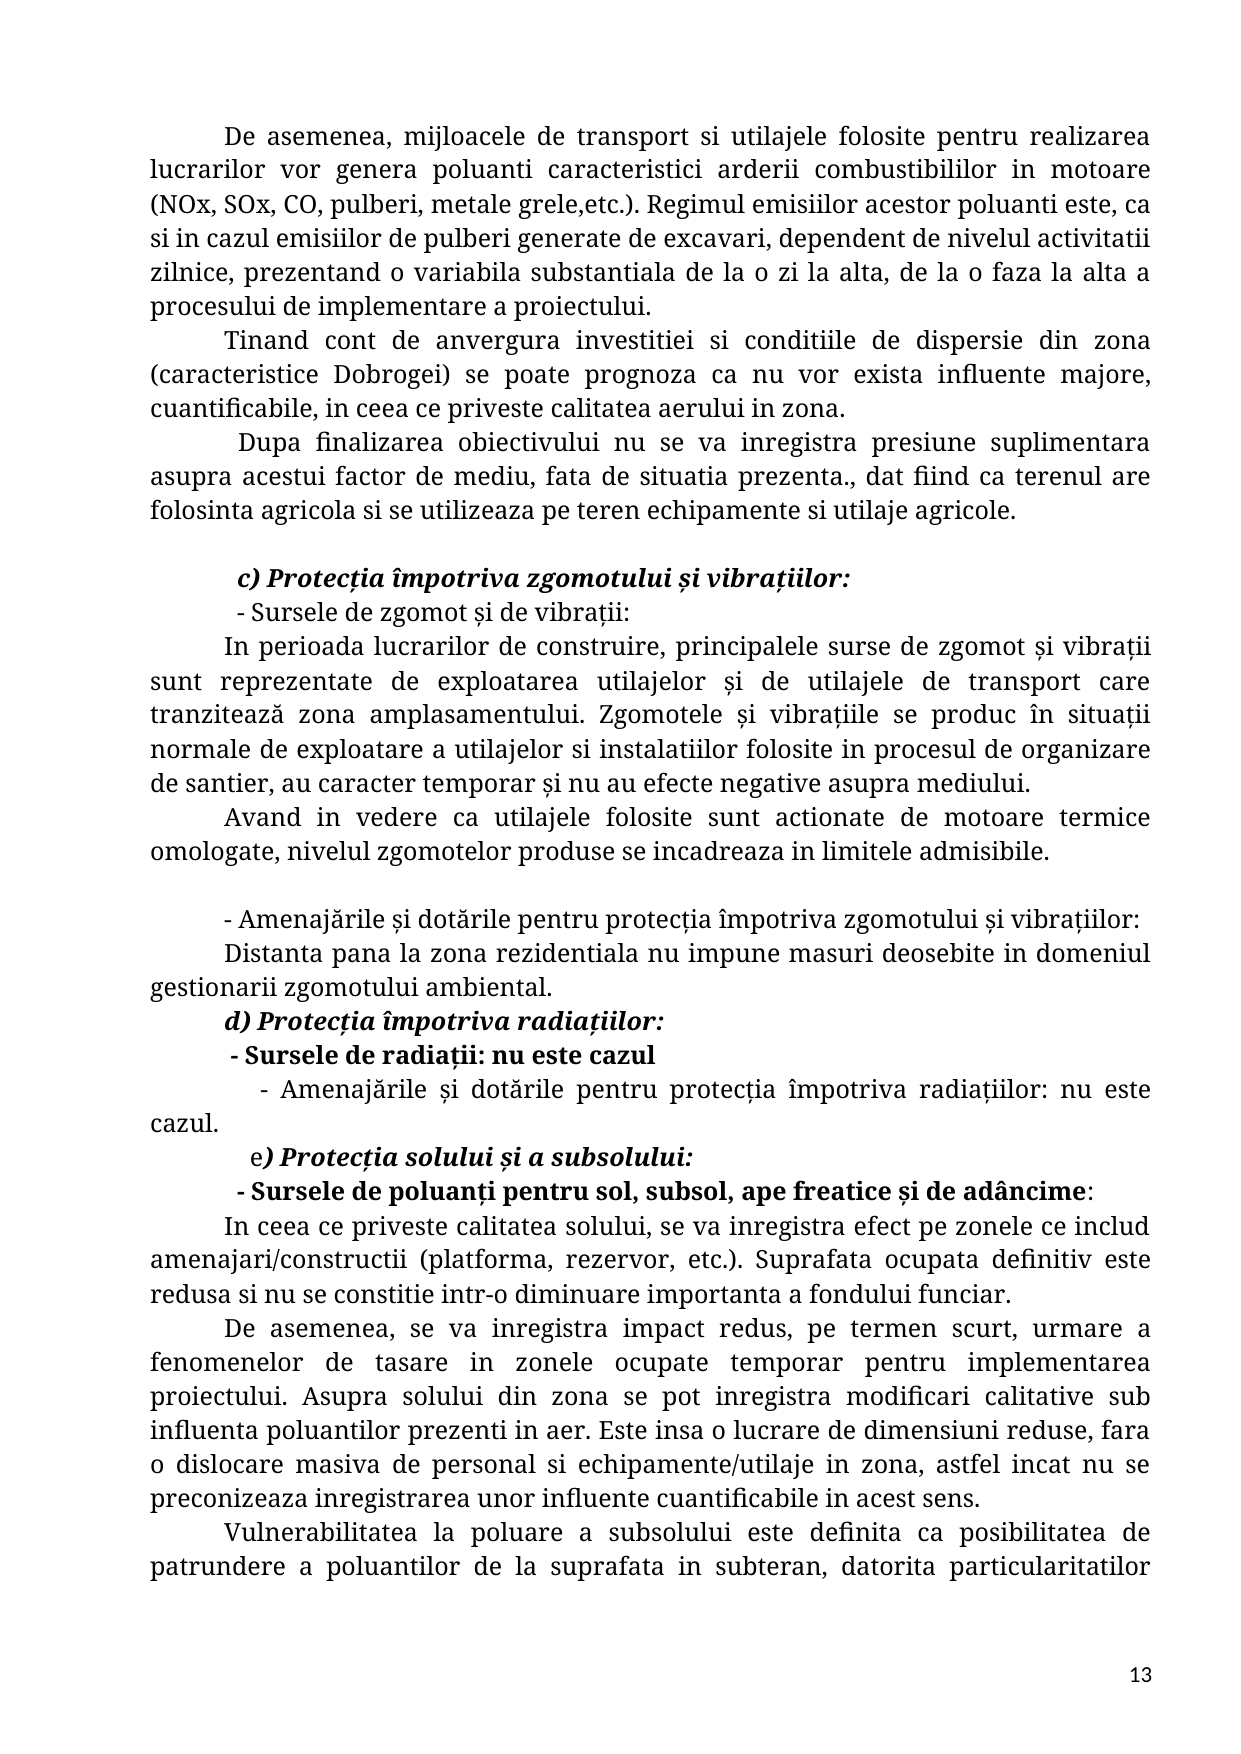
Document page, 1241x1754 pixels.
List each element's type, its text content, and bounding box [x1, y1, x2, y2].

text - Sursele de poluanţi pentru sol, subsol, ape freatice şi de adâncime: [150, 1174, 1152, 1208]
text e) Protecţia solului şi a subsolului: [150, 1140, 1152, 1174]
text In perioada lucrarilor de construire, principalele surse de zgomot şi vibraţii sunt reprezentate de exploatarea utilajelor şi de utilajele de transport care tranzitează zona amplasamentului. Zgomotele şi vibraţiile se produc în situaţii normale de exploatare a utilajelor si instalatiilor folosite in procesul de organizare de santier, au caracter temporar şi nu au efecte negative asupra mediului. [150, 629, 1152, 799]
text - Amenajările şi dotările pentru protecţia împotriva radiaţiilor: nu este cazul. [150, 1072, 1152, 1140]
text In ceea ce priveste calitatea solului, se va inregistra efect pe zonele ce includ amenajari/constructii (platforma, rezervor, etc.). Suprafata ocupata definitiv este redusa si nu se constitie intr-o diminuare importanta a fondului funciar. [150, 1208, 1152, 1310]
text - Sursele de zgomot şi de vibraţii: [150, 595, 1152, 629]
text Avand in vedere ca utilajele folosite sunt actionate de motoare termice omologate, nivelul zgomotelor produse se incadreaza in limitele admisibile. [150, 799, 1152, 867]
text Dupa finalizarea obiectivului nu se va inregistra presiune suplimentara asupra acestui factor de mediu, fata de situatia prezenta., dat fiind ca terenul are folosinta agricola si se utilizeaza pe teren echipamente si utilaje agricole. [150, 425, 1152, 527]
text De asemenea, se va inregistra impact redus, pe termen scurt, urmare a fenomenelor de tasare in zonele ocupate temporar pentru implementarea proiectului. Asupra solului din zona se pot inregistra modificari calitative sub influenta poluantilor prezenti in aer. Este insa o lucrare de dimensiuni reduse, fara o dislocare masiva de personal si echipamente/utilaje in zona, astfel incat nu se preconizeaza inregistrarea unor influente cuantificabile in acest sens. [150, 1310, 1152, 1515]
text De asemenea, mijloacele de transport si utilajele folosite pentru realizarea lucrarilor vor genera poluanti caracteristici arderii combustibililor in motoare (NOx, SOx, CO, pulberi, metale grele,etc.). Regimul emisiilor acestor poluanti este, ca si in cazul emisiilor de pulberi generate de excavari, dependent de nivelul activitatii zilnice, prezentand o variabila substantiala de la o zi la alta, de la o faza la alta a procesului de implementare a proiectului. [150, 118, 1152, 322]
text - Sursele de radiaţii: nu este cazul [150, 1038, 1152, 1072]
text - Amenajările şi dotările pentru protecţia împotriva zgomotului şi vibraţiilor: [150, 902, 1152, 936]
text d) Protecţia împotriva radiaţiilor: [150, 1004, 1152, 1038]
text c) Protecţia împotriva zgomotului şi vibraţiilor: [150, 561, 1152, 595]
text Distanta pana la zona rezidentiala nu impune masuri deosebite in domeniul gestionarii zgomotului ambiental. [150, 936, 1152, 1004]
text Tinand cont de anvergura investitiei si conditiile de dispersie din zona (caracteristice Dobrogei) se poate prognoza ca nu vor exista influente majore, cuantificabile, in ceea ce priveste calitatea aerului in zona. [150, 322, 1152, 425]
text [150, 1515, 1152, 1583]
